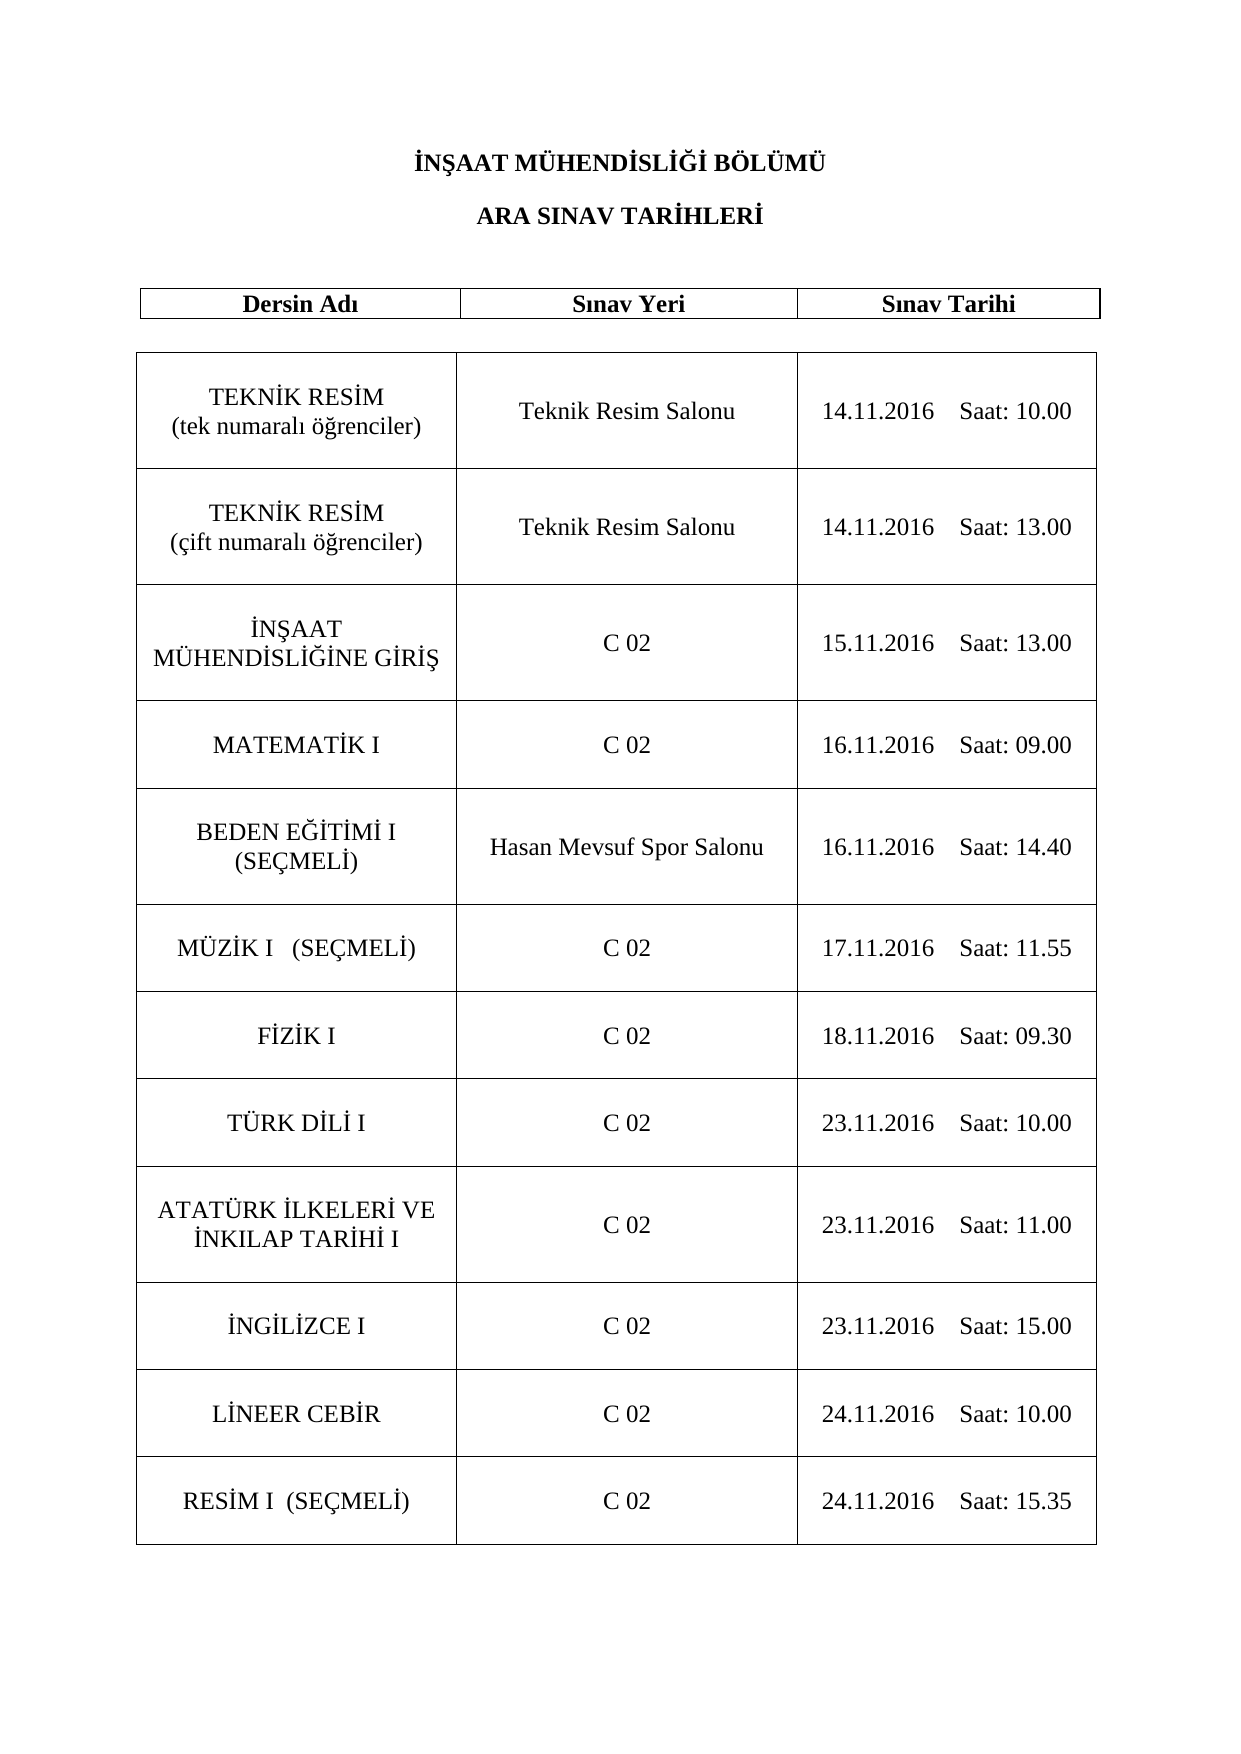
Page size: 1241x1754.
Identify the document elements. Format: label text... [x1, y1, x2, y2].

table_header Sınav Yeri [461, 289, 797, 318]
table_cell Teknik Resim Salonu [457, 469, 797, 584]
table_header Sınav Tarihi [798, 289, 1099, 318]
table_cell LİNEER CEBİR [137, 1370, 456, 1456]
table_cell MÜZİK I (SEÇMELİ) [137, 905, 456, 991]
table_cell 18.11.2016 Saat: 09.30 [798, 992, 1096, 1078]
table_cell C 02 [457, 1283, 797, 1369]
table_header Teknik Resim Salonu [457, 353, 797, 468]
table_header TEKNİK RESİM (tek numaralı öğrenciler) [137, 353, 456, 468]
table_cell RESİM I (SEÇMELİ) [137, 1457, 456, 1543]
table_cell FİZİK I [137, 992, 456, 1078]
table_cell 24.11.2016 Saat: 15.35 [798, 1457, 1096, 1543]
table_cell 16.11.2016 Saat: 09.00 [798, 701, 1096, 788]
table_cell C 02 [457, 585, 797, 700]
table_cell 16.11.2016 Saat: 14.40 [798, 789, 1096, 904]
table_cell BEDEN EĞİTİMİ I (SEÇMELİ) [137, 789, 456, 904]
table_cell İNGİLİZCE I [137, 1283, 456, 1369]
table_cell C 02 [457, 905, 797, 991]
table_cell MATEMATİK I [137, 701, 456, 788]
table_cell C 02 [457, 1457, 797, 1543]
table_cell C 02 [457, 701, 797, 788]
table_cell Hasan Mevsuf Spor Salonu [457, 789, 797, 904]
table_cell 14.11.2016 Saat: 13.00 [798, 469, 1096, 584]
table_cell C 02 [457, 1079, 797, 1166]
table_cell İNŞAAT MÜHENDİSLİĞİNE GİRİŞ [137, 585, 456, 700]
table_cell ATATÜRK İLKELERİ VE İNKILAP TARİHİ I [137, 1167, 456, 1282]
table_cell TÜRK DİLİ I [137, 1079, 456, 1166]
table_cell 17.11.2016 Saat: 11.55 [798, 905, 1096, 991]
table_cell C 02 [457, 992, 797, 1078]
table_header 14.11.2016 Saat: 10.00 [798, 353, 1096, 468]
table_cell 15.11.2016 Saat: 13.00 [798, 585, 1096, 700]
table_cell TEKNİK RESİM (çift numaralı öğrenciler) [137, 469, 456, 584]
text İNŞAAT MÜHENDİSLİĞİ BÖLÜMÜ [148, 148, 1093, 176]
table_cell 23.11.2016 Saat: 10.00 [798, 1079, 1096, 1166]
table_header Dersin Adı [141, 289, 460, 318]
table_cell 24.11.2016 Saat: 10.00 [798, 1370, 1096, 1456]
table_cell C 02 [457, 1370, 797, 1456]
text ARA SINAV TARİHLERİ [148, 201, 1093, 230]
table_cell 23.11.2016 Saat: 15.00 [798, 1283, 1096, 1369]
table_cell C 02 [457, 1167, 797, 1282]
table_cell 23.11.2016 Saat: 11.00 [798, 1167, 1096, 1282]
